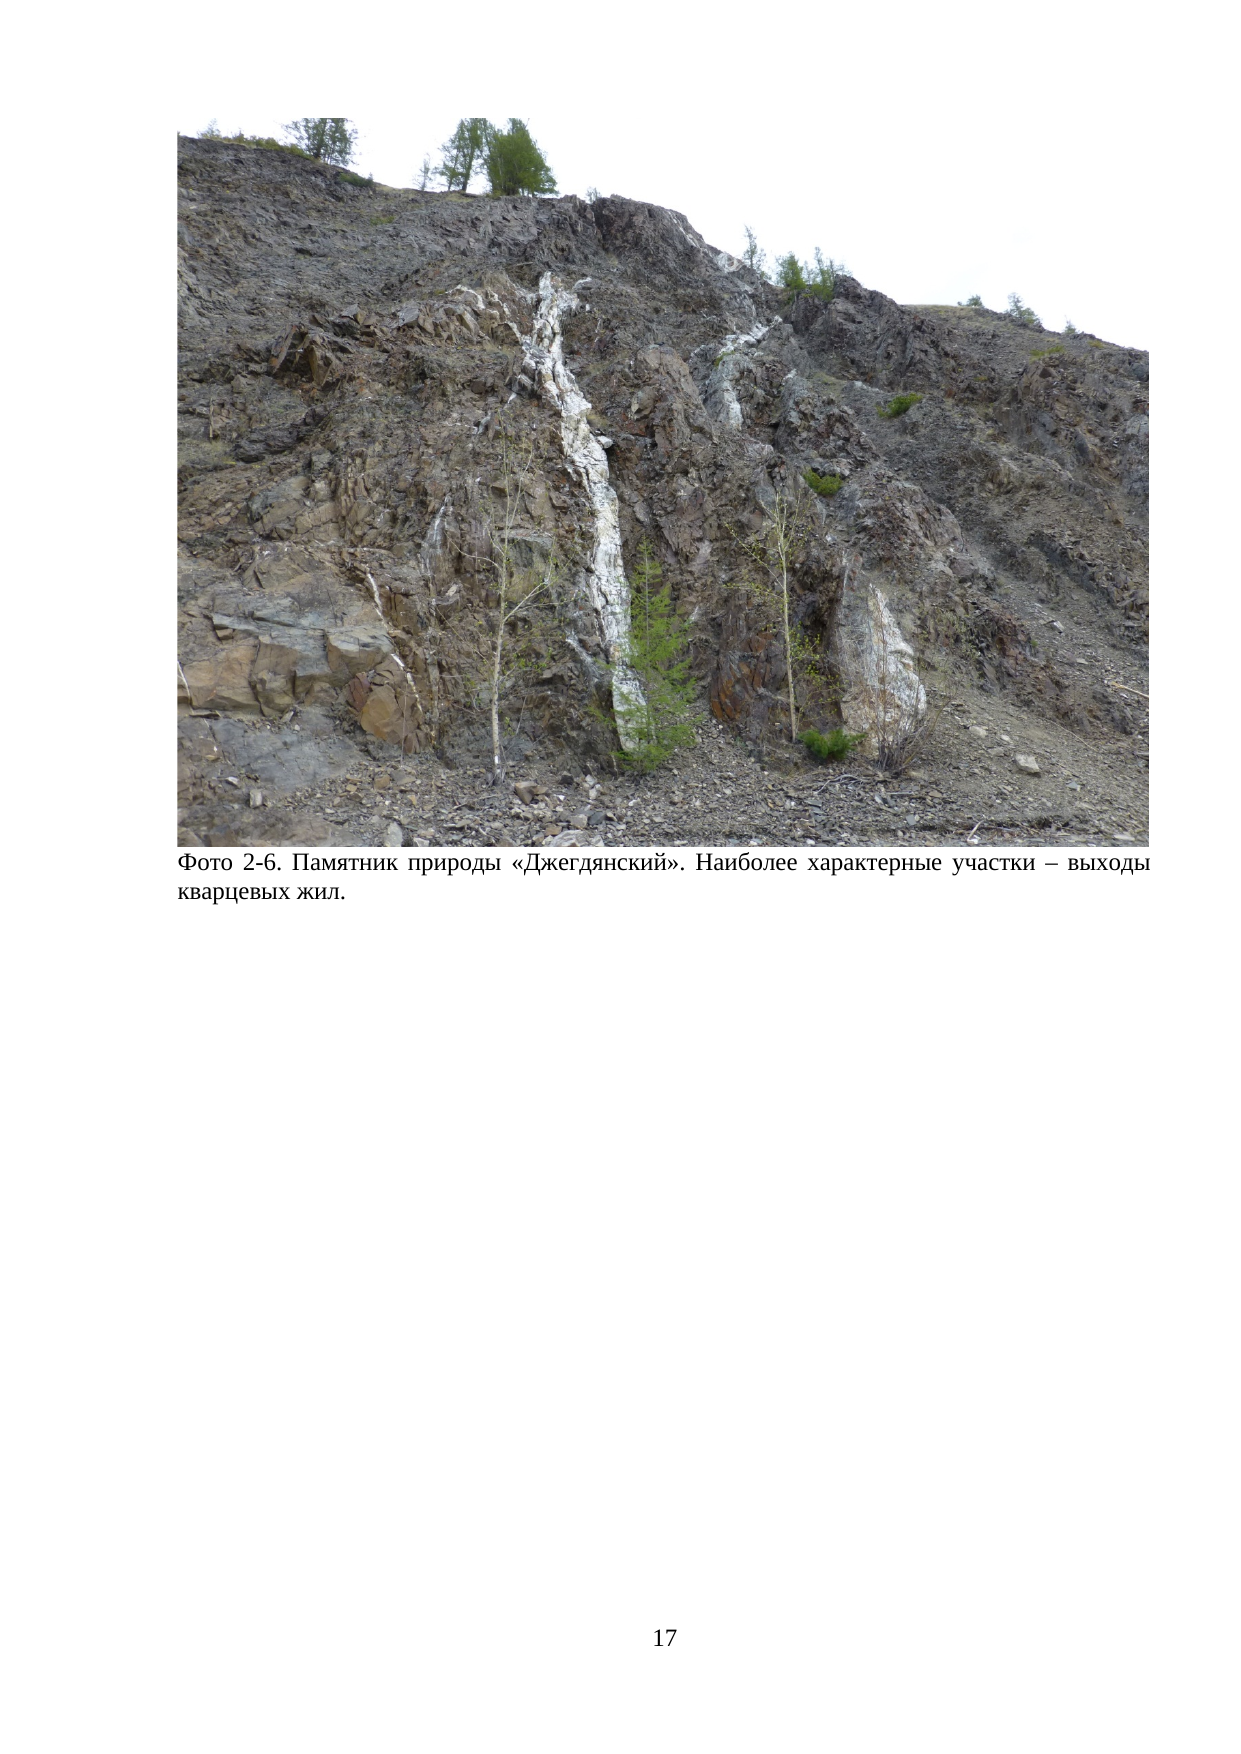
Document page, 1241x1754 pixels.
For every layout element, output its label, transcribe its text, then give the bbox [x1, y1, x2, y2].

picture [177, 118, 1149, 847]
text Фото 2-6. Памятник природы «Джегдянский». Наиболее характерные участки – выходы кварцевых жил. [177, 847, 1152, 904]
